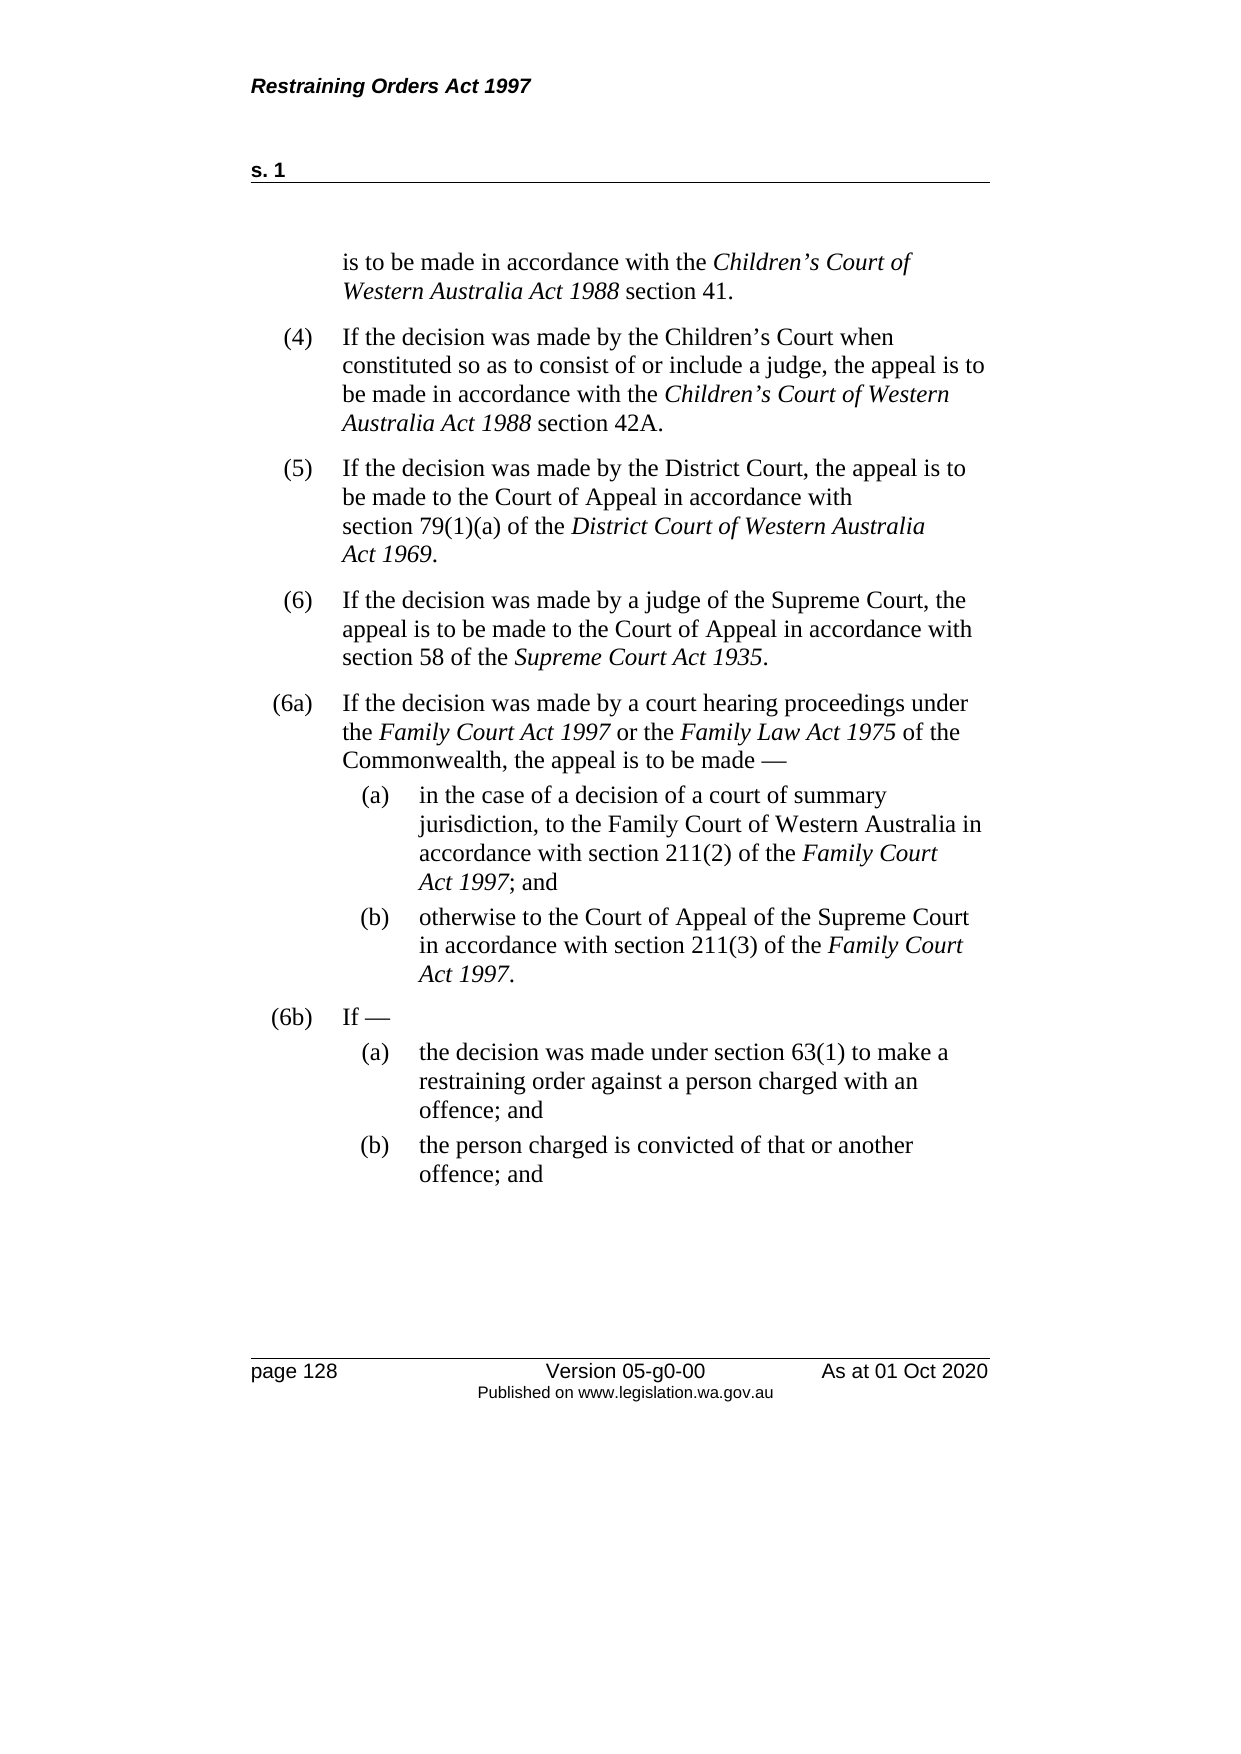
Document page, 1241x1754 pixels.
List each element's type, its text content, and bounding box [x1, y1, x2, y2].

text (a) the decision was made under section 63(1) to make a restraining order against a person charged with an offence; and [251, 1037, 990, 1124]
text (5) If the decision was made by the District Court, the appeal is to be made to the Court of Appeal in accordance with section 79(1)(a) of the District Court of Western Australia Act 1969. [251, 453, 990, 568]
text (b) otherwise to the Court of Appeal of the Supreme Court in accordance with section 211(3) of the Family Court Act 1997. [251, 902, 990, 988]
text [251, 247, 990, 305]
text (6a) If the decision was made by a court hearing proceedings under the Family Court Act 1997 or the Family Law Act 1975 of the Commonwealth, the appeal is to be made — [251, 688, 990, 774]
text (a) in the case of a decision of a court of summary jurisdiction, to the Family Court of Western Australia in accordance with section 211(2) of the Family Court Act 1997; and [251, 780, 990, 895]
text (6b) If — [251, 1002, 990, 1031]
text (4) If the decision was made by the Children’s Court when constituted so as to consist of or include a judge, the appeal is to be made in accordance with the Children’s Court of Western Australia Act 1988 section 42A. [251, 322, 990, 437]
text (b) the person charged is convicted of that or another offence; and [251, 1130, 990, 1187]
text (6) If the decision was made by a judge of the Supreme Court, the appeal is to be made to the Court of Appeal in accordance with section 58 of the Supreme Court Act 1935. [251, 585, 990, 671]
